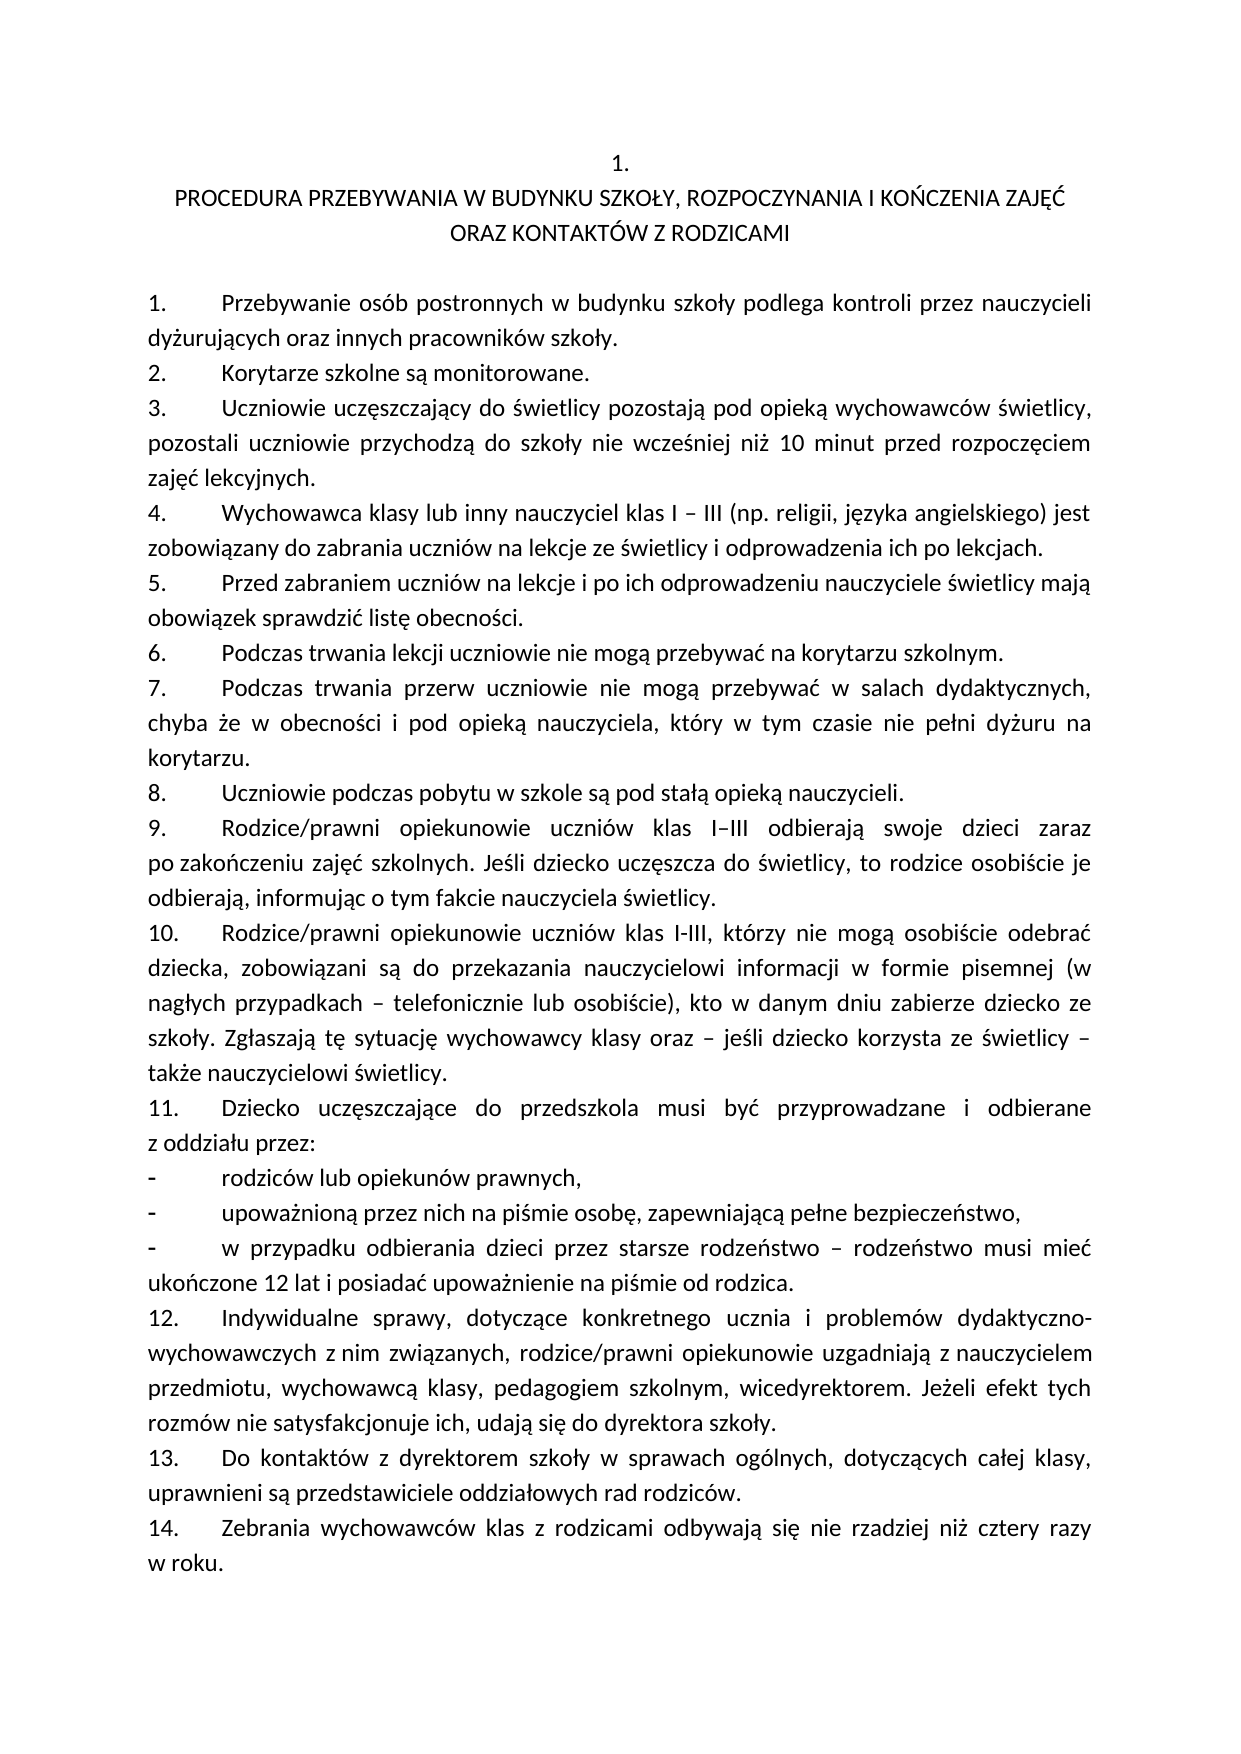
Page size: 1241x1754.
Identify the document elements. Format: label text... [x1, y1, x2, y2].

list Rodzice/prawni opiekunowie uczniów klas I–III odbierają swoje dzieci zaraz po zakończeniu zajęć szkolnych. Jeśli dziecko uczęszcza do świetlicy, to rodzice osobiście je odbierają, informując o tym fakcie nauczyciela świetlicy. [148, 813, 1093, 913]
list Podczas trwania przerw uczniowie nie mogą przebywać w salach dydaktycznych, chyba że w obecności i pod opieką nauczyciela, który w tym czasie nie pełni dyżuru na korytarzu. [148, 673, 1093, 773]
list Dziecko uczęszczające do przedszkola musi być przyprowadzane i odbierane z oddziału przez: [148, 1093, 1093, 1158]
list Indywidualne sprawy, dotyczące konkretnego ucznia i problemów dydaktyczno-wychowawczych z nim związanych, rodzice/prawni opiekunowie uzgadniają z nauczycielem przedmiotu, wychowawcą klasy, pedagogiem szkolnym, wicedyrektorem. Jeżeli efekt tych rozmów nie satysfakcjonuje ich, udają się do dyrektora szkoły. [148, 1303, 1093, 1438]
list Uczniowie podczas pobytu w szkole są pod stałą opieką nauczycieli. [148, 778, 1093, 808]
list Uczniowie uczęszczający do świetlicy pozostają pod opieką wychowawców świetlicy, pozostali uczniowie przychodzą do szkoły nie wcześniej niż 10 minut przed rozpoczęciem zajęć lekcyjnych. [148, 393, 1093, 493]
list rodziców lub opiekunów prawnych, [148, 1163, 1093, 1193]
list Rodzice/prawni opiekunowie uczniów klas I-III, którzy nie mogą osobiście odebrać dziecka, zobowiązani są do przekazania nauczycielowi informacji w formie pisemnej (w nagłych przypadkach – telefonicznie lub osobiście), kto w danym dniu zabierze dziecko ze szkoły. Zgłaszają tę sytuację wychowawcy klasy oraz – jeśli dziecko korzysta ze świetlicy – także nauczycielowi świetlicy. [148, 918, 1093, 1088]
list Procedura przebywania w budynku szkoły, rozpoczynania i kończenia zajęć oraz kontaktów z rodzicami [148, 183, 1093, 248]
list Do kontaktów z dyrektorem szkoły w sprawach ogólnych, dotyczących całej klasy, uprawnieni są przedstawiciele oddziałowych rad rodziców. [148, 1443, 1093, 1508]
list Wychowawca klasy lub inny nauczyciel klas I – III (np. religii, języka angielskiego) jest zobowiązany do zabrania uczniów na lekcje ze świetlicy i odprowadzenia ich po lekcjach. [148, 498, 1093, 563]
list upoważnioną przez nich na piśmie osobę, zapewniającą pełne bezpieczeństwo, [148, 1198, 1093, 1228]
list Korytarze szkolne są monitorowane. [148, 358, 1093, 388]
list Zebrania wychowawców klas z rodzicami odbywają się nie rzadziej niż cztery razy w roku. [148, 1513, 1093, 1578]
list Przebywanie osób postronnych w budynku szkoły podlega kontroli przez nauczycieli dyżurujących oraz innych pracowników szkoły. [148, 288, 1093, 353]
list w przypadku odbierania dzieci przez starsze rodzeństwo – rodzeństwo musi mieć ukończone 12 lat i posiadać upoważnienie na piśmie od rodzica. [148, 1233, 1093, 1298]
list Przed zabraniem uczniów na lekcje i po ich odprowadzeniu nauczyciele świetlicy mają obowiązek sprawdzić listę obecności. [148, 568, 1093, 633]
list 1. [148, 148, 1093, 178]
list Podczas trwania lekcji uczniowie nie mogą przebywać na korytarzu szkolnym. [148, 638, 1093, 668]
